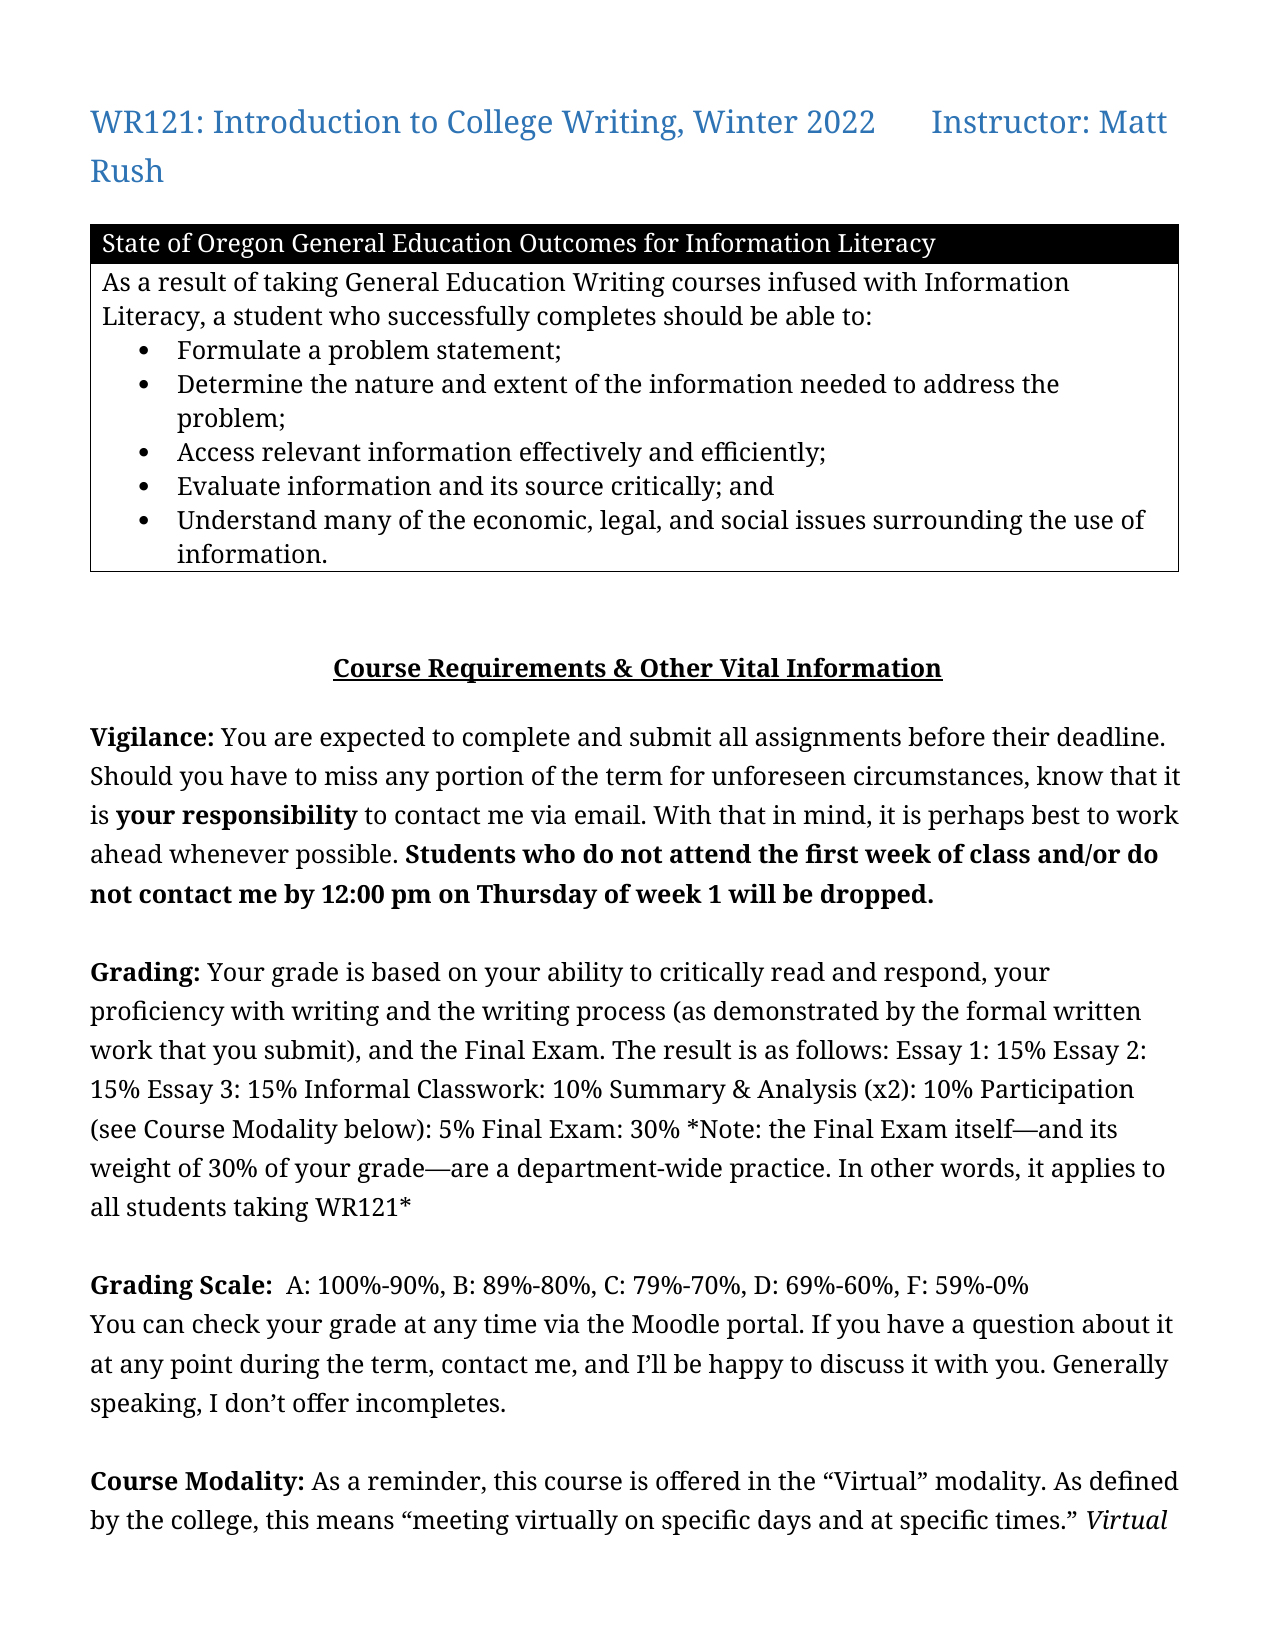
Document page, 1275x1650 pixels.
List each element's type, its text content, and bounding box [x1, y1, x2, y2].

text Course Requirements & Other Vital Information [90, 650, 1185, 684]
table_cell As a result of taking General Education Writing courses infused with Information Literacy, a student who successfully completes should be able to: Formulate a problem statement; Determine the nature and extent of the information needed to address the problem; Access relevant information effectively and efficiently; Evaluate information and its source critically; and Understand many of the economic, legal, and social issues surrounding the use of information. [91, 264, 1178, 571]
table_header State of Oregon General Education Outcomes for Information Literacy [91, 225, 1178, 263]
text Vigilance: You are expected to complete and submit all assignments before their deadline. Should you have to miss any portion of the term for unforeseen circumstances, know that it is your responsibility to contact me via email. With that in mind, it is perhaps best to work ahead whenever possible. Students who do not attend the first week of class and/or do not contact me by 12:00 pm on Thursday of week 1 will be dropped. [90, 719, 1185, 910]
text Grading Scale: A: 100%-90%, B: 89%-80%, C: 79%-70%, D: 69%-60%, F: 59%-0% [90, 1268, 1185, 1302]
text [90, 1464, 1185, 1537]
text You can check your grade at any time via the Moodle portal. If you have a question about it at any point during the term, contact me, and I’ll be happy to discuss it with you. Generally speaking, I don’t offer incompletes. [90, 1307, 1185, 1419]
text Grading: Your grade is based on your ability to critically read and respond, your proficiency with writing and the writing process (as demonstrated by the formal written work that you submit), and the Final Exam. The result is as follows: Essay 1: 15% Essay 2: 15% Essay 3: 15% Informal Classwork: 10% Summary & Analysis (x2): 10% Participation (see Course Modality below): 5% Final Exam: 30% *Note: the Final Exam itself—and its weight of 30% of your grade—are a department-wide practice. In other words, it applies to all students taking WR121* [90, 954, 1185, 1224]
